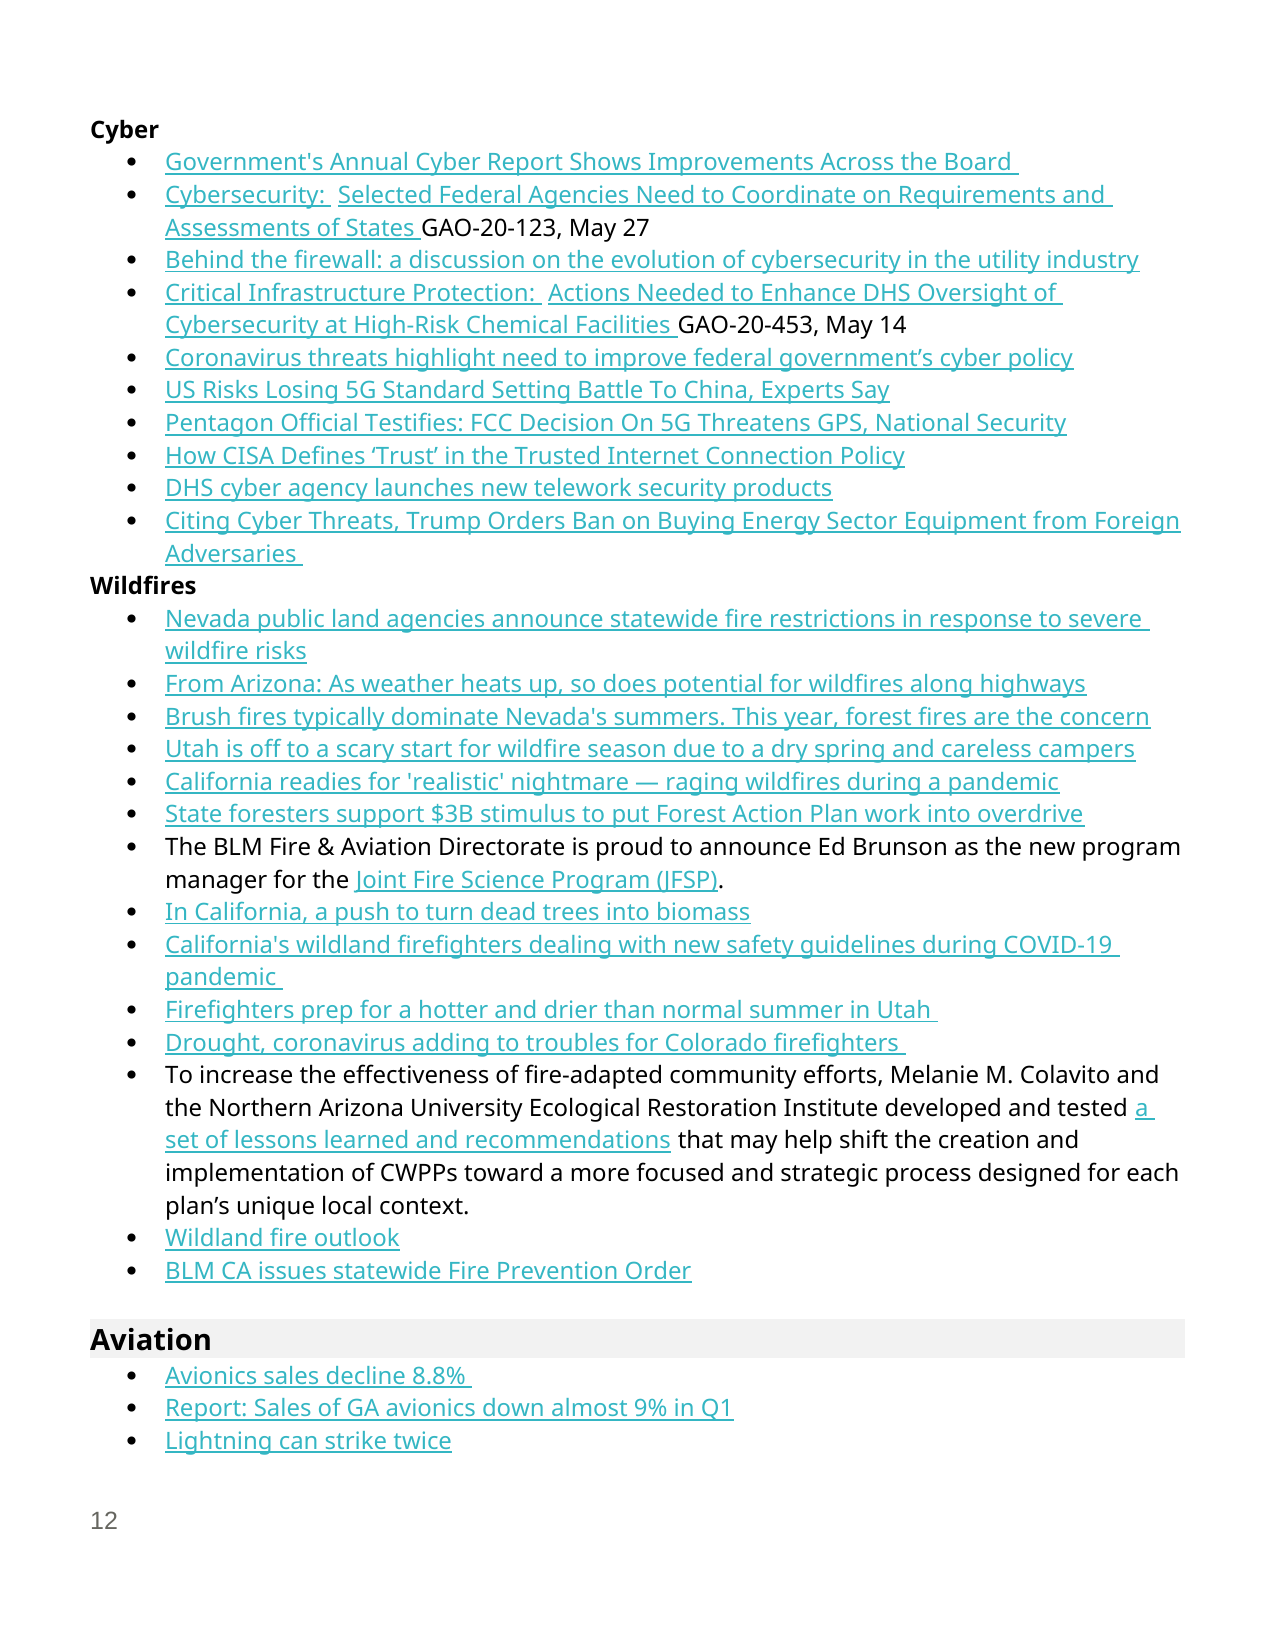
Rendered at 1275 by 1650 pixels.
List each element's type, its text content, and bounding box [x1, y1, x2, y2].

list DHS cyber agency launches new telework security products [127, 471, 1185, 504]
list Citing Cyber Threats, Trump Orders Ban on Buying Energy Sector Equipment from Foreign Adversaries [127, 504, 1185, 569]
list Report: Sales of GA avionics down almost 9% in Q1 [127, 1391, 1185, 1424]
list Behind the firewall: a discussion on the evolution of cybersecurity in the utility industry [127, 243, 1185, 276]
list California's wildland firefighters dealing with new safety guidelines during COVID-19 pandemic [127, 928, 1185, 993]
list From Arizona: As weather heats up, so does potential for wildfires along highways [127, 667, 1185, 699]
list Government's Annual Cyber Report Shows Improvements Across the Board [127, 145, 1185, 178]
list Lightning can strike twice [127, 1424, 1185, 1456]
list US Risks Losing 5G Standard Setting Battle To China, Experts Say [127, 373, 1185, 406]
list California readies for 'realistic' nightmare — raging wildfires during a pandemic [127, 764, 1185, 797]
text Cyber [90, 112, 1185, 145]
list Critical Infrastructure Protection: Actions Needed to Enhance DHS Oversight of Cybersecurity at High-Risk Chemical Facilities GAO-20-453, May 14 [127, 276, 1185, 341]
list Wildland fire outlook [127, 1221, 1185, 1254]
list The BLM Fire & Aviation Directorate is proud to announce Ed Brunson as the new program manager for the Joint Fire Science Program (JFSP). [127, 830, 1185, 895]
list State foresters support $3B stimulus to put Forest Action Plan work into overdrive [127, 797, 1185, 830]
list Cybersecurity: Selected Federal Agencies Need to Coordinate on Requirements and Assessments of States GAO-20-123, May 27 [127, 178, 1185, 243]
list Utah is off to a scary start for wildfire season due to a dry spring and careless campers [127, 732, 1185, 764]
subtitle Aviation [90, 1319, 1185, 1358]
list Wildfires [90, 569, 1185, 602]
list In California, a push to turn dead trees into biomass [127, 895, 1185, 928]
list To increase the effectiveness of fire-adapted community efforts, Melanie M. Colavito and the Northern Arizona University Ecological Restoration Institute developed and tested a set of lessons learned and recommendations that may help shift the creation and implementation of CWPPs toward a more focused and strategic process designed for each plan’s unique local context. [127, 1058, 1185, 1221]
list Brush fires typically dominate Nevada's summers. This year, forest fires are the concern [127, 699, 1185, 732]
list Coronavirus threats highlight need to improve federal government’s cyber policy [127, 341, 1185, 373]
list Pentagon Official Testifies: FCC Decision On 5G Threatens GPS, National Security [127, 406, 1185, 438]
list Drought, coronavirus adding to troubles for Colorado firefighters [127, 1025, 1185, 1058]
list Avionics sales decline 8.8% [127, 1358, 1185, 1391]
list Firefighters prep for a hotter and drier than normal summer in Utah [127, 993, 1185, 1025]
list BLM CA issues statewide Fire Prevention Order [127, 1254, 1185, 1286]
list Nevada public land agencies announce statewide fire restrictions in response to severe wildfire risks [127, 602, 1185, 667]
list How CISA Defines ‘Trust’ in the Trusted Internet Connection Policy [127, 438, 1185, 471]
